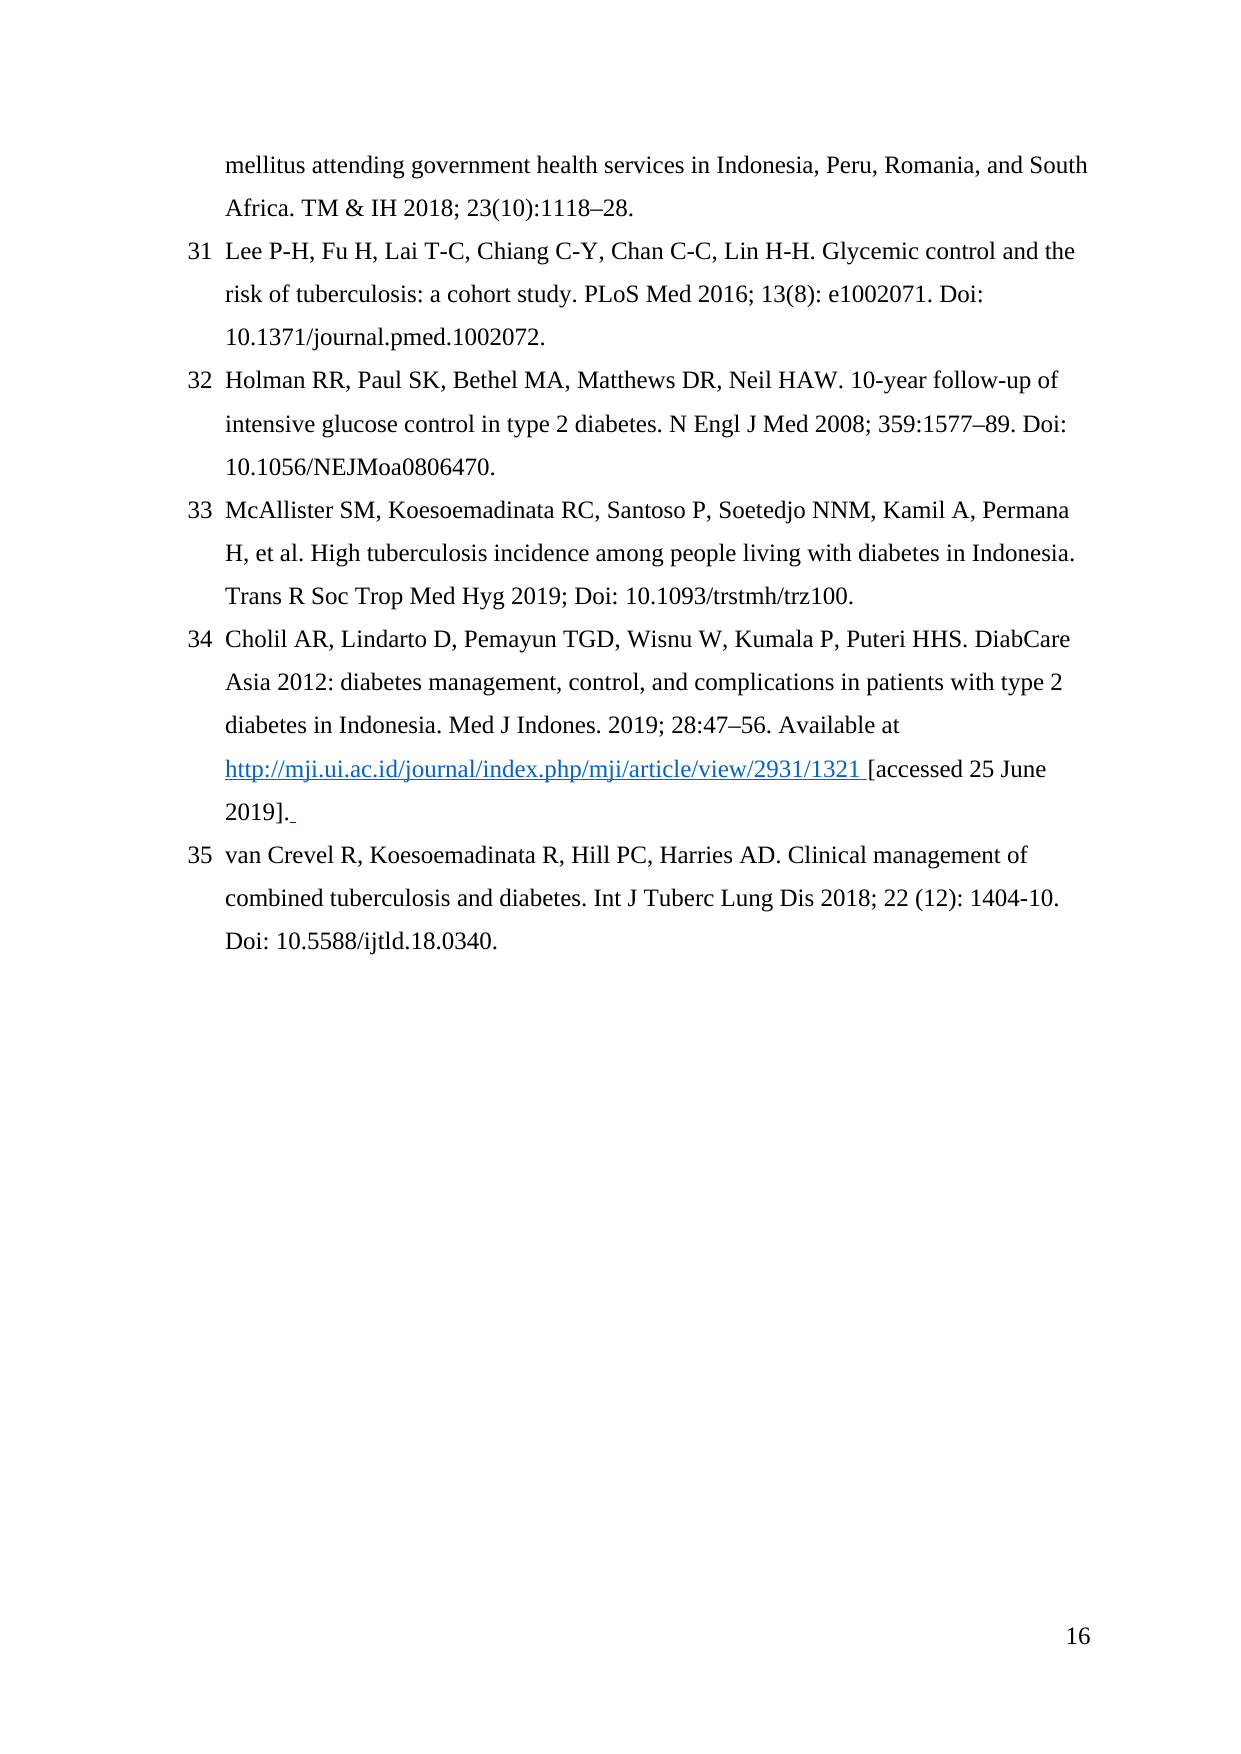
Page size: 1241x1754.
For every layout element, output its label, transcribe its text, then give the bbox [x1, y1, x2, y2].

list McAllister SM, Koesoemadinata RC, Santoso P, Soetedjo NNM, Kamil A, Permana H, et al. High tuberculosis incidence among people living with diabetes in Indonesia. Trans R Soc Trop Med Hyg 2019; Doi: 10.1093/trstmh/trz100. [187, 495, 1090, 610]
list Holman RR, Paul SK, Bethel MA, Matthews DR, Neil HAW. 10-year follow-up of intensive glucose control in type 2 diabetes. N Engl J Med 2008; 359:1577–89. Doi: 10.1056/NEJMoa0806470. [187, 366, 1090, 481]
list van Crevel R, Koesoemadinata R, Hill PC, Harries AD. Clinical management of combined tuberculosis and diabetes. Int J Tuberc Lung Dis 2018; 22 (12): 1404-10. Doi: 10.5588/ijtld.18.0340. [187, 840, 1090, 955]
list Lee P-H, Fu H, Lai T-C, Chiang C-Y, Chan C-C, Lin H-H. Glycemic control and the risk of tuberculosis: a cohort study. PLoS Med 2016; 13(8): e1002071. Doi: 10.1371/journal.pmed.1002072. [187, 236, 1090, 351]
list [187, 150, 1090, 222]
list Cholil AR, Lindarto D, Pemayun TGD, Wisnu W, Kumala P, Puteri HHS. DiabCare Asia 2012: diabetes management, control, and complications in patients with type 2 diabetes in Indonesia. Med J Indones. 2019; 28:47–56. Available at http://mji.ui.ac.id/journal/index.php/mji/article/view/2931/1321 [accessed 25 June 2019]. [187, 624, 1090, 826]
